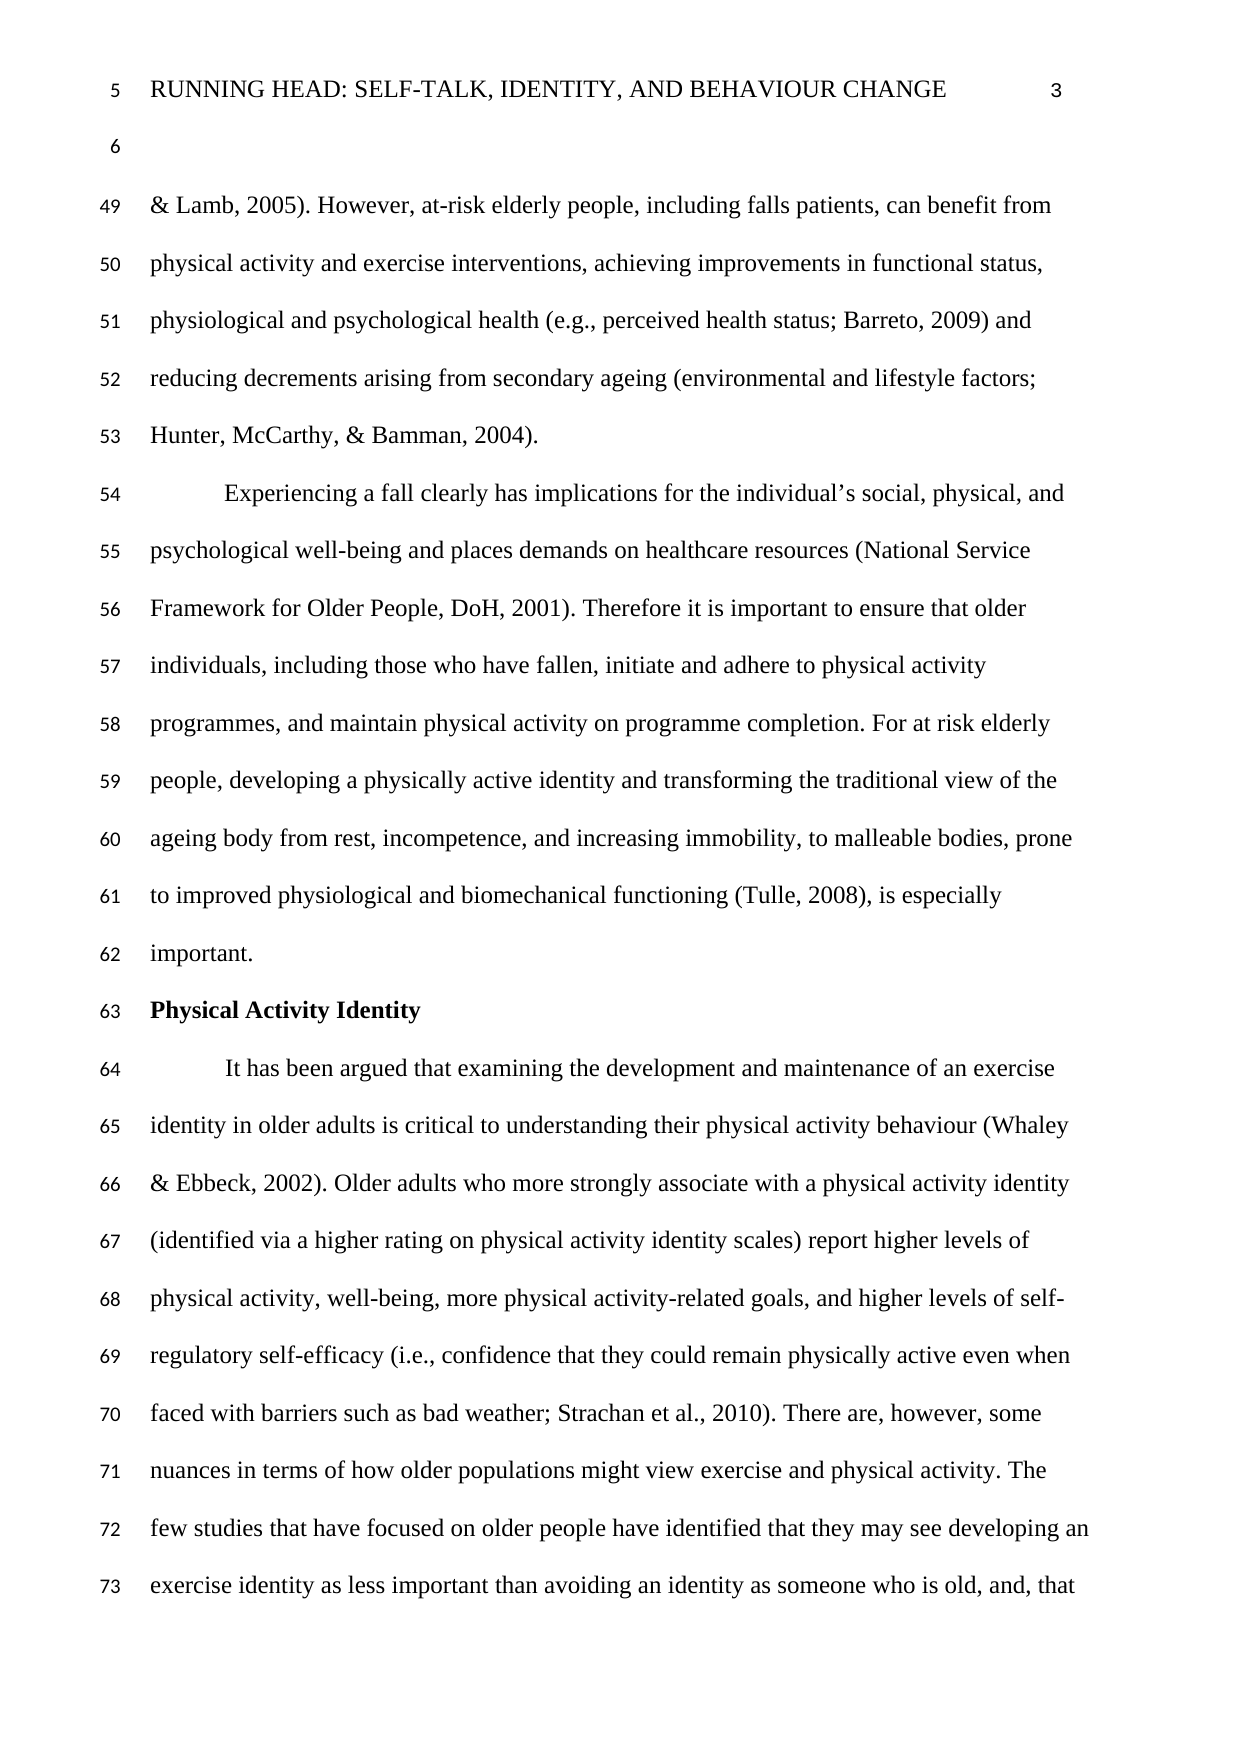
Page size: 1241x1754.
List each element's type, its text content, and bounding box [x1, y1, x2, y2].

text Physical Activity Identity [150, 995, 1090, 1024]
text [150, 1053, 1090, 1599]
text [150, 190, 1090, 449]
text Experiencing a fall clearly has implications for the individual’s social, physical, and psychological well-being and places demands on healthcare resources (National Service Framework for Older People, DoH, 2001). Therefore it is important to ensure that older individuals, including those who have fallen, initiate and adhere to physical activity programmes, and maintain physical activity on programme completion. For at risk elderly people, developing a physically active identity and transforming the traditional view of the ageing body from rest, incompetence, and increasing immobility, to malleable bodies, prone to improved physiological and biomechanical functioning (Tulle, 2008), is especially important. [150, 478, 1090, 967]
